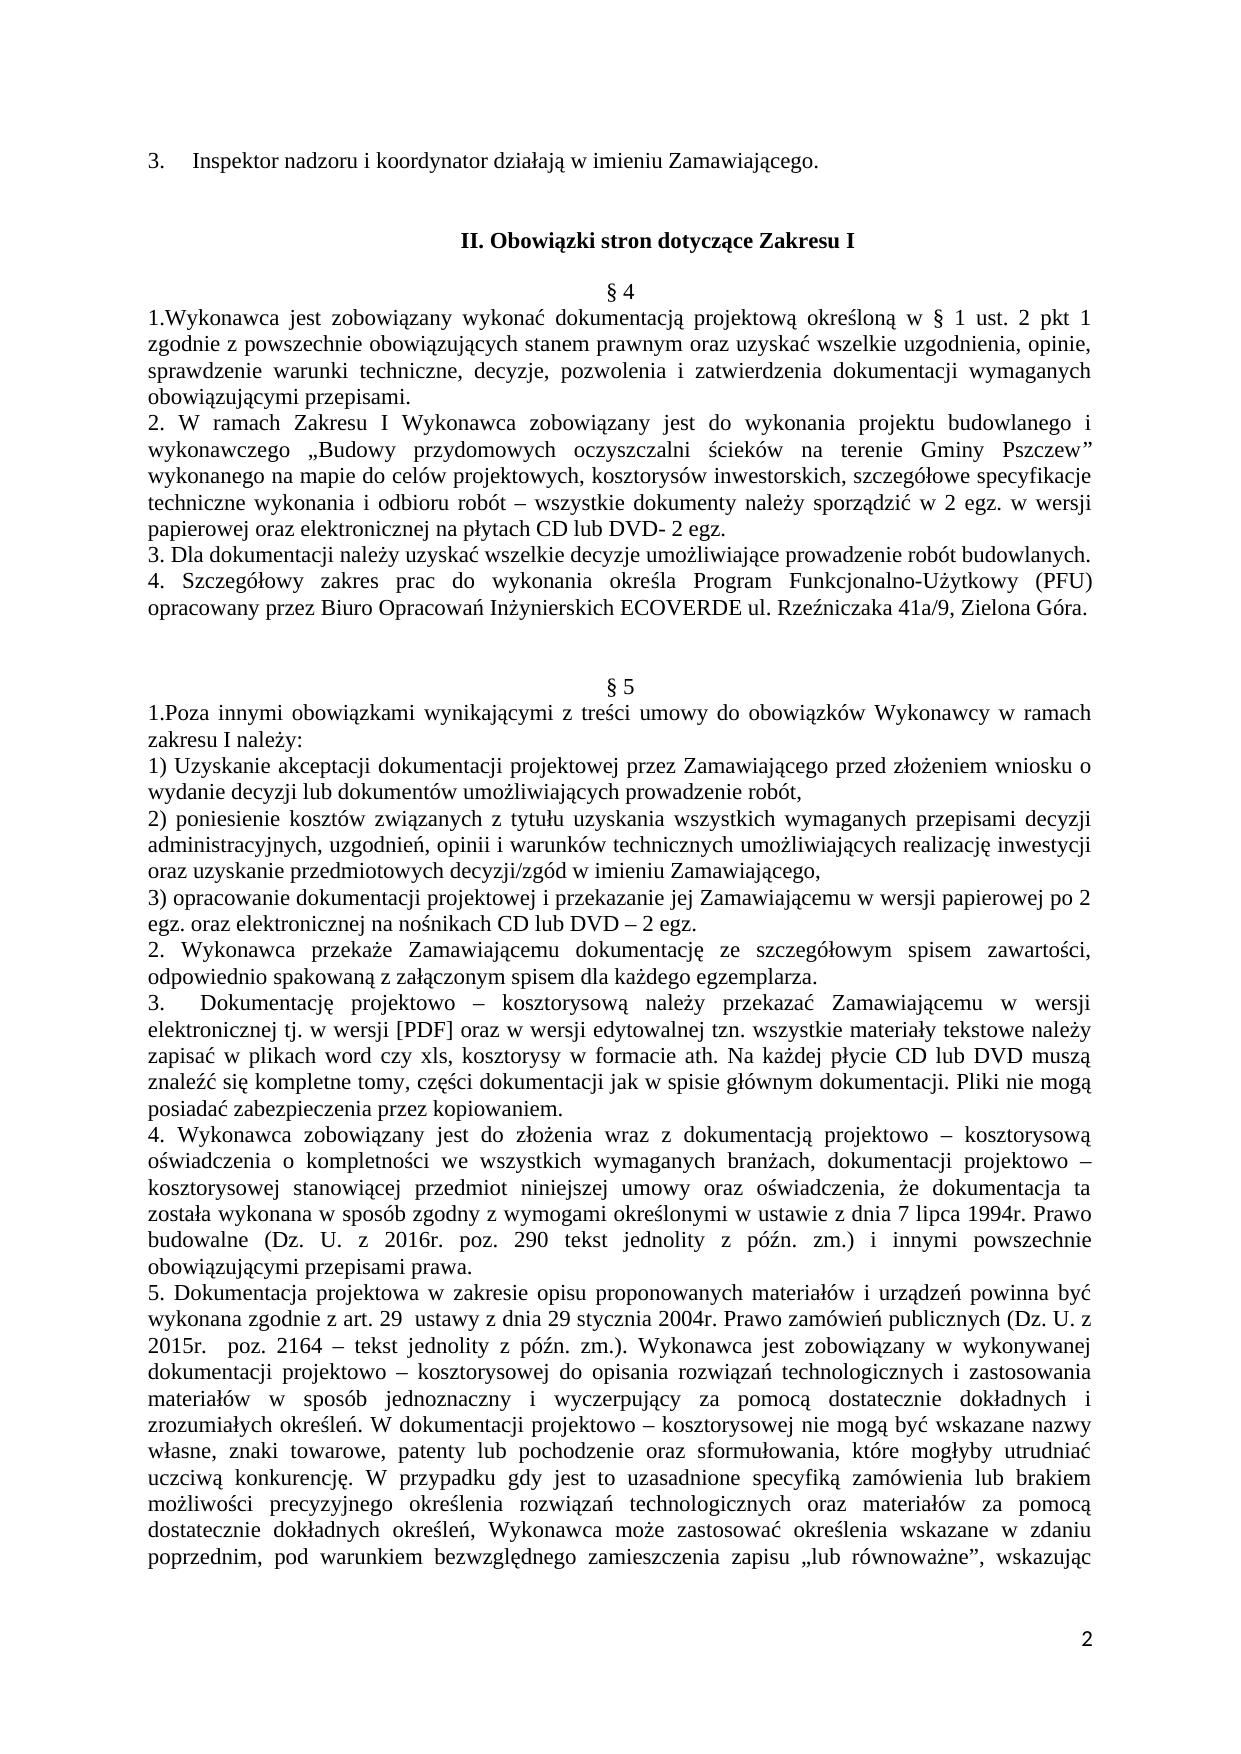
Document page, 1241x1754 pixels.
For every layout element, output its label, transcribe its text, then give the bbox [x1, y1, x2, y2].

text 4. Szczegółowy zakres prac do wykonania określa Program Funkcjonalno-Użytkowy (PFU) opracowany przez Biuro Opracowań Inżynierskich ECOVERDE ul. Rzeźniczaka 41a/9, Zielona Góra. [148, 568, 1093, 620]
text 2) poniesienie kosztów związanych z tytułu uzyskania wszystkich wymaganych przepisami decyzji administracyjnych, uzgodnień, opinii i warunków technicznych umożliwiających realizację inwestycji oraz uzyskanie przedmiotowych decyzji/zgód w imieniu Zamawiającego, [148, 805, 1093, 884]
text 3. Dokumentację projektowo – kosztorysową należy przekazać Zamawiającemu w wersji elektronicznej tj. w wersji [PDF] oraz w wersji edytowalnej tzn. wszystkie materiały tekstowe należy zapisać w plikach word czy xls, kosztorysy w formacie ath. Na każdej płycie CD lub DVD muszą znaleźć się kompletne tomy, części dokumentacji jak w spisie głównym dokumentacji. Pliki nie mogą posiadać zabezpieczenia przez kopiowaniem. [148, 989, 1093, 1121]
text 3. Dla dokumentacji należy uzyskać wszelkie decyzje umożliwiające prowadzenie robót budowlanych. [148, 541, 1093, 568]
text § 4 [148, 278, 1093, 304]
text 3) opracowanie dokumentacji projektowej i przekazanie jej Zamawiającemu w wersji papierowej po 2 egz. oraz elektronicznej na nośnikach CD lub DVD – 2 egz. [148, 884, 1093, 937]
text 4. Wykonawca zobowiązany jest do złożenia wraz z dokumentacją projektowo – kosztorysową oświadczenia o kompletności we wszystkich wymaganych branżach, dokumentacji projektowo – kosztorysowej stanowiącej przedmiot niniejszej umowy oraz oświadczenia, że dokumentacja ta została wykonana w sposób zgodny z wymogami określonymi w ustawie z dnia 7 lipca 1994r. Prawo budowalne (Dz. U. z 2016r. poz. 290 tekst jednolity z późn. zm.) i innymi powszechnie obowiązującymi przepisami prawa. [148, 1121, 1093, 1279]
text 2. Wykonawca przekaże Zamawiającemu dokumentację ze szczegółowym spisem zawartości, odpowiednio spakowaną z załączonym spisem dla każdego egzemplarza. [148, 937, 1093, 989]
text 1.Poza innymi obowiązkami wynikającymi z treści umowy do obowiązków Wykonawcy w ramach zakresu I należy: [148, 699, 1093, 752]
list Inspektor nadzoru i koordynator działają w imieniu Zamawiającego. [148, 148, 1093, 174]
text II. Obowiązki stron dotyczące Zakresu I [223, 227, 1093, 253]
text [148, 1279, 1093, 1569]
text 1) Uzyskanie akceptacji dokumentacji projektowej przez Zamawiającego przed złożeniem wniosku o wydanie decyzji lub dokumentów umożliwiających prowadzenie robót, [148, 752, 1093, 805]
text 2. W ramach Zakresu I Wykonawca zobowiązany jest do wykonania projektu budowlanego i wykonawczego „Budowy przydomowych oczyszczalni ścieków na terenie Gminy Pszczew” wykonanego na mapie do celów projektowych, kosztorysów inwestorskich, szczegółowe specyfikacje techniczne wykonania i odbioru robót – wszystkie dokumenty należy sporządzić w 2 egz. w wersji papierowej oraz elektronicznej na płytach CD lub DVD- 2 egz. [148, 409, 1093, 541]
text § 5 [148, 673, 1093, 699]
text 1.Wykonawca jest zobowiązany wykonać dokumentacją projektową określoną w § 1 ust. 2 pkt 1 zgodnie z powszechnie obowiązujących stanem prawnym oraz uzyskać wszelkie uzgodnienia, opinie, sprawdzenie warunki techniczne, decyzje, pozwolenia i zatwierdzenia dokumentacji wymaganych obowiązującymi przepisami. [148, 304, 1093, 409]
